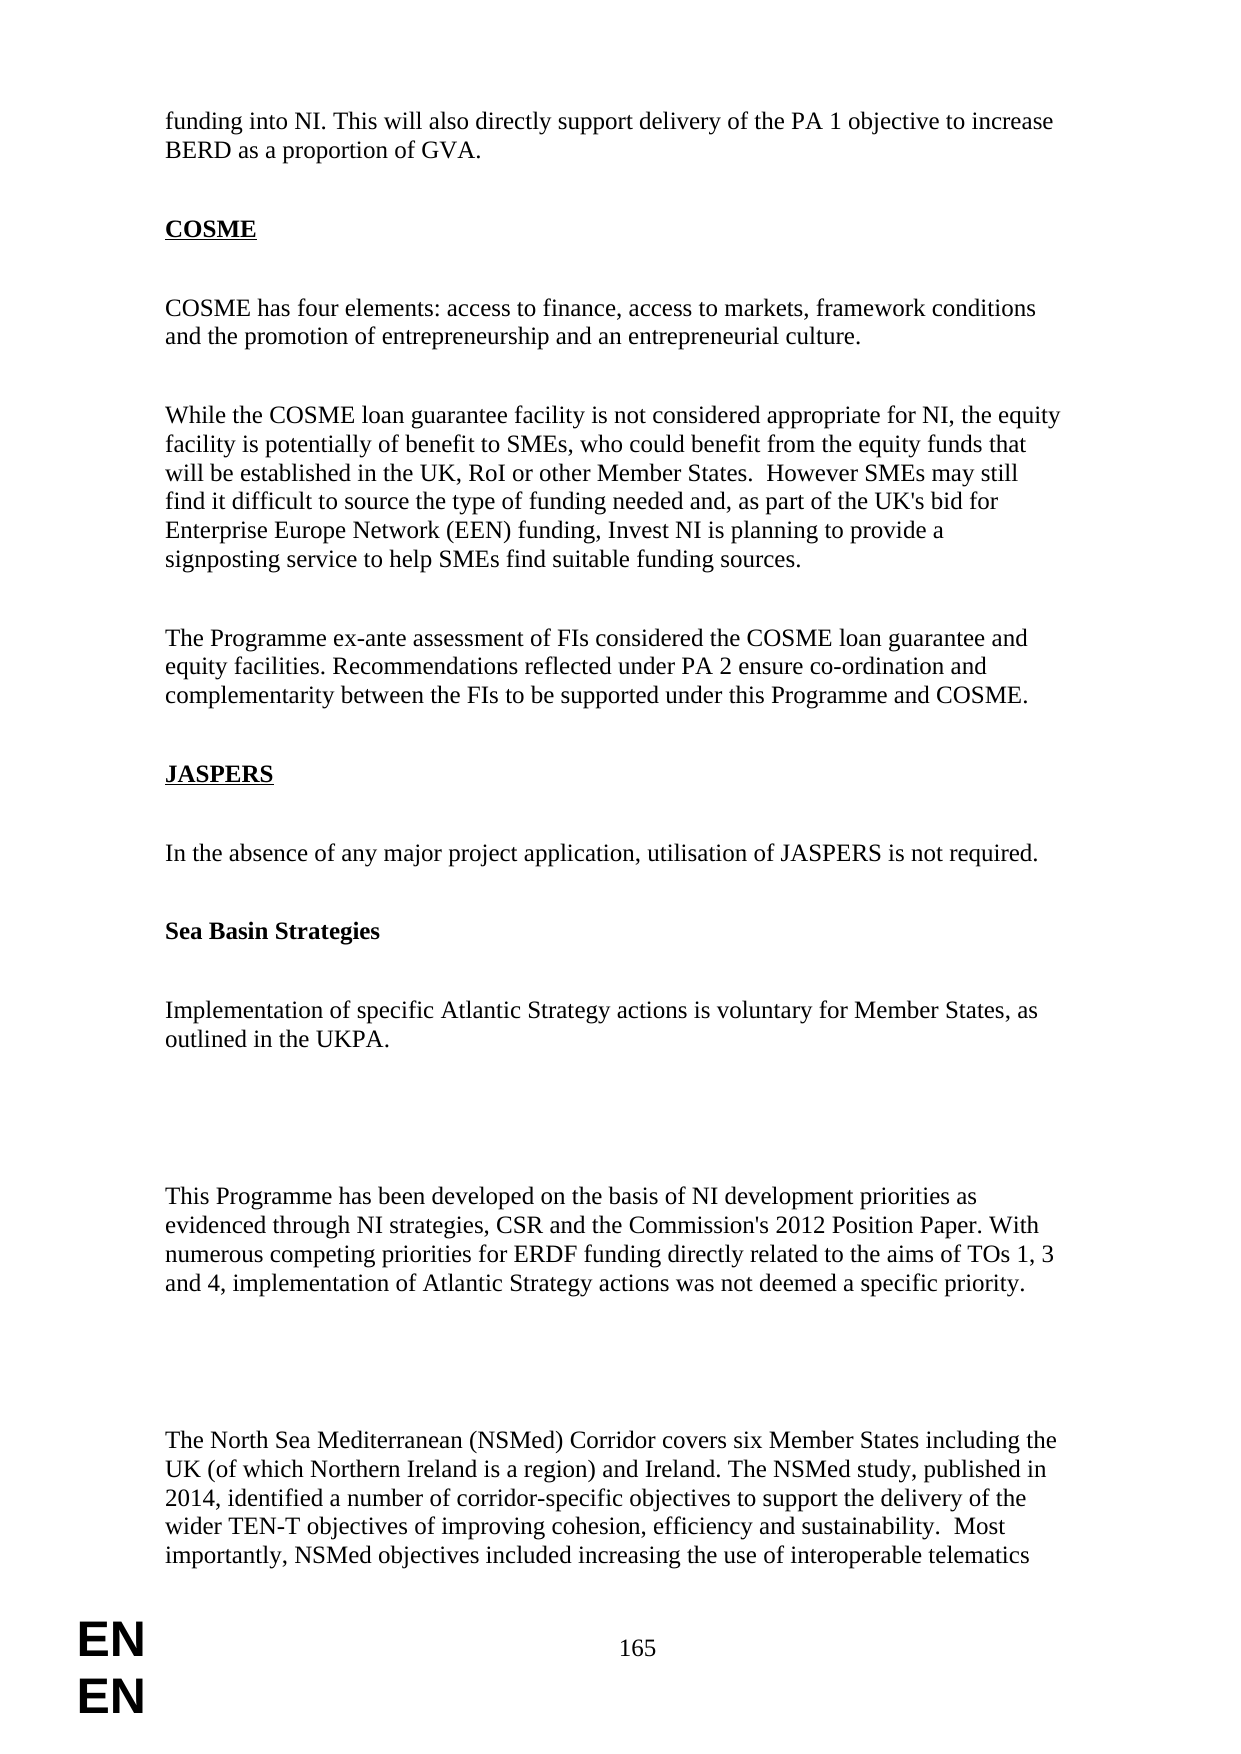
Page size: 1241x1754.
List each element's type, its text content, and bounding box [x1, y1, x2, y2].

text This Programme has been developed on the basis of NI development priorities as evidenced through NI strategies, CSR and the Commission's 2012 Position Paper. With numerous competing priorities for ERDF funding directly related to the aims of TOs 1, 3 and 4, implementation of Atlantic Strategy actions was not deemed a specific priority. [165, 1181, 1063, 1296]
text COSME [165, 214, 1063, 243]
text Sea Basin Strategies [165, 916, 1063, 945]
text Implementation of specific Atlantic Strategy actions is voluntary for Member States, as outlined in the UKPA. [165, 995, 1063, 1053]
text While the COSME loan guarantee facility is not considered appropriate for NI, the equity facility is potentially of benefit to SMEs, who could benefit from the equity funds that will be established in the UK, RoI or other Member States. However SMEs may still find it difficult to source the type of funding needed and, as part of the UK's bid for Enterprise Europe Network (EEN) funding, Invest NI is planning to provide a signposting service to help SMEs find suitable funding sources. [165, 400, 1063, 573]
text COSME has four elements: access to finance, access to markets, framework conditions and the promotion of entrepreneurship and an entrepreneurial culture. [165, 293, 1063, 350]
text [165, 1425, 1063, 1569]
text In the absence of any major project application, utilisation of JASPERS is not required. [165, 838, 1063, 866]
text The Programme ex-ante assessment of FIs considered the COSME loan guarantee and equity facilities. Recommendations reflected under PA 2 ensure co-ordination and complementarity between the FIs to be supported under this Programme and COSME. [165, 623, 1063, 709]
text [165, 106, 1063, 164]
text JASPERS [165, 759, 1063, 788]
